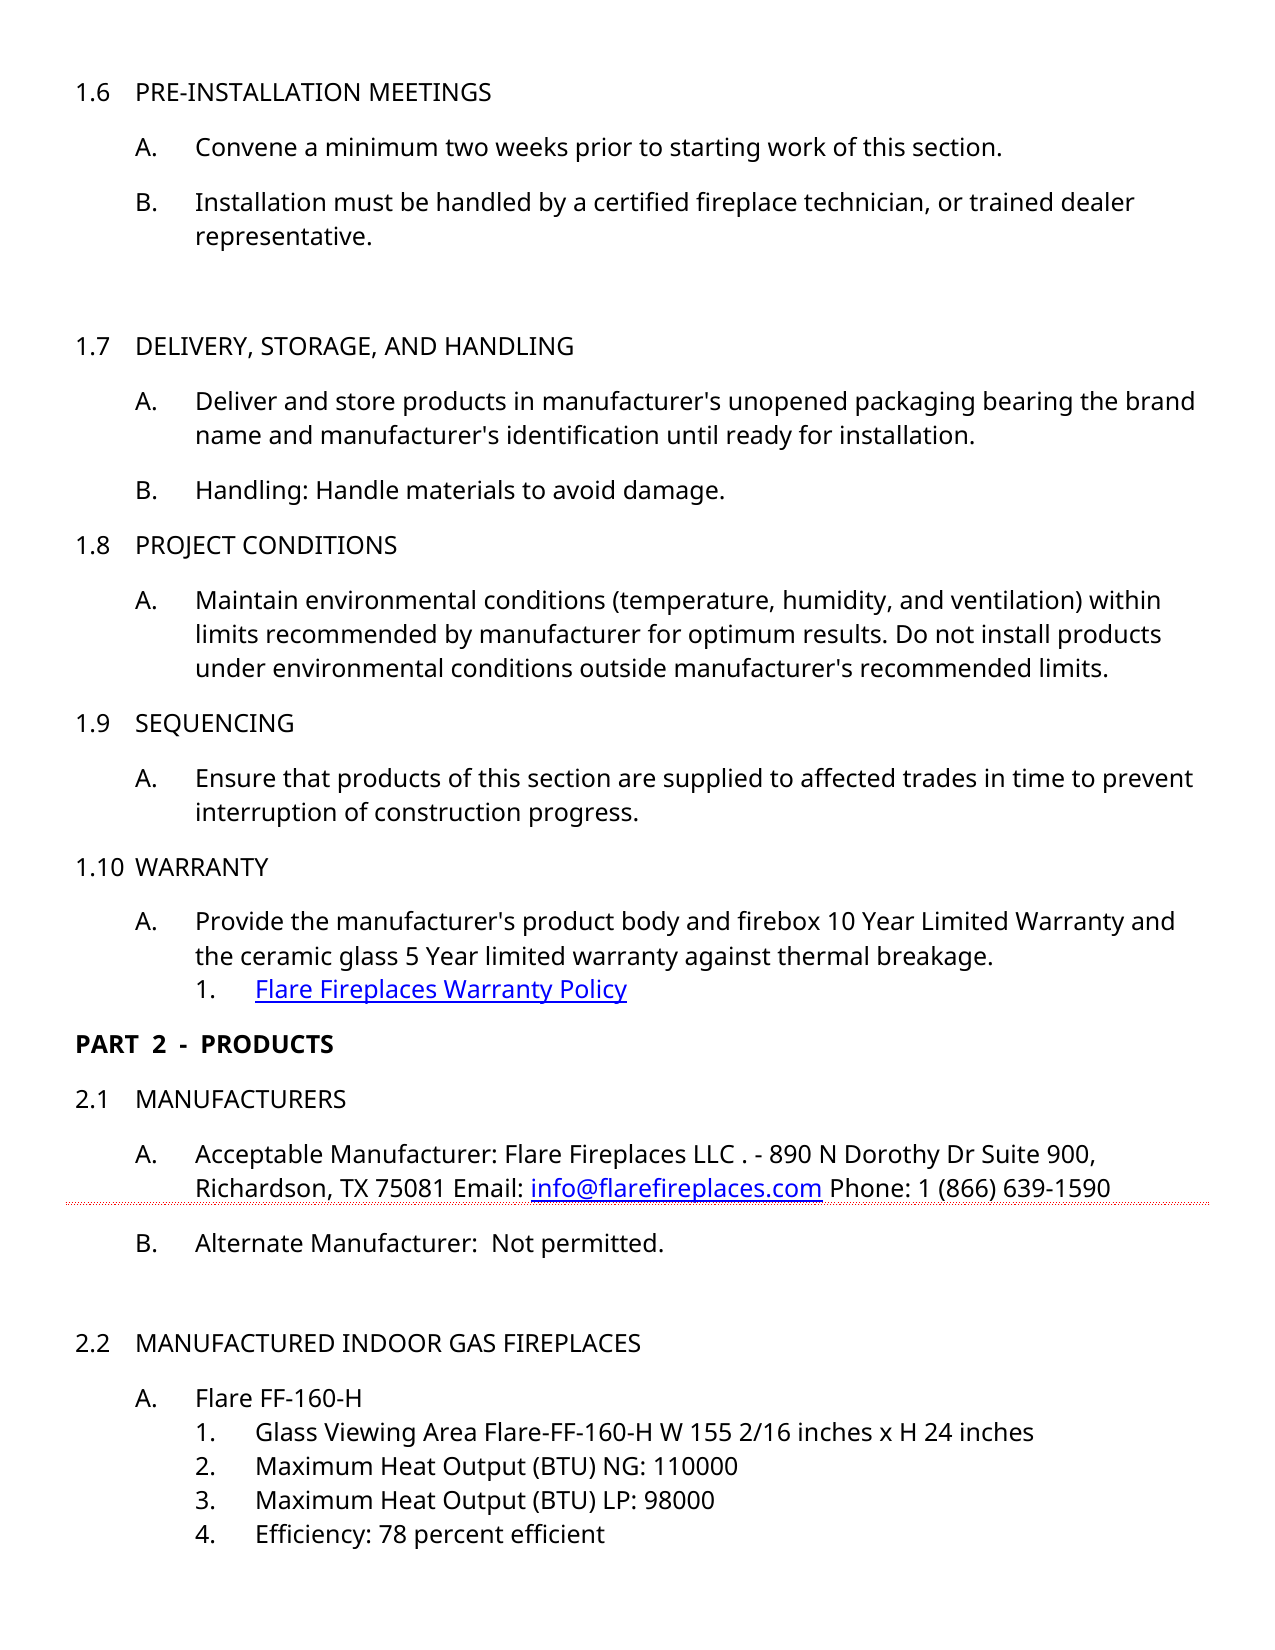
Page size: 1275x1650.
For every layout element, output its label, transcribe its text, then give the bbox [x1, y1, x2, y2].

list - PRODUCTS [75, 1027, 1200, 1061]
text Maximum Heat Output (BTU) NG: 110000 [195, 1448, 1200, 1483]
text Maximum Heat Output (BTU) LP: 98000 [195, 1483, 1200, 1517]
text MANUFACTURED INDOOR GAS FIREPLACES [75, 1326, 1200, 1359]
text Convene a minimum two weeks prior to starting work of this section. [135, 130, 1200, 164]
text Efficiency: 78 percent efficient [195, 1517, 1200, 1551]
text Ensure that products of this section are supplied to affected trades in time to prevent interruption of construction progress. [135, 760, 1200, 828]
text Flare FF-160-H [135, 1380, 1200, 1414]
text Glass Viewing Area Flare-FF-160-H W 155 2/16 inches x H 24 inches [195, 1414, 1200, 1448]
text Deliver and store products in manufacturer's unopened packaging bearing the brand name and manufacturer's identification until ready for installation. [135, 383, 1200, 452]
text Provide the manufacturer's product body and firebox 10 Year Limited Warranty and the ceramic glass 5 Year limited warranty against thermal breakage. [135, 904, 1200, 972]
text Installation must be handled by a certified fireplace technician, or trained dealer representative. [135, 185, 1200, 253]
text Maintain environmental conditions (temperature, humidity, and ventilation) within limits recommended by manufacturer for optimum results. Do not install products under environmental conditions outside manufacturer's recommended limits. [135, 582, 1200, 684]
text Flare Fireplaces Warranty Policy [195, 972, 1200, 1006]
text PRE-INSTALLATION MEETINGS [75, 75, 1200, 109]
text Alternate Manufacturer: Not permitted. [135, 1226, 1200, 1260]
text PROJECT CONDITIONS [75, 527, 1200, 561]
list Acceptable Manufacturer: Flare Fireplaces LLC . - 890 N Dorothy Dr Suite 900, Richardson, TX 75081 Email: info@flarefireplaces.com Phone: 1 (866) 639-1590 [135, 1137, 1200, 1205]
text Handling: Handle materials to avoid damage. [135, 472, 1200, 507]
text SEQUENCING [75, 705, 1200, 739]
text WARRANTY [75, 849, 1200, 883]
text MANUFACTURERS [75, 1082, 1200, 1116]
text DELIVERY, STORAGE, AND HANDLING [75, 329, 1200, 363]
